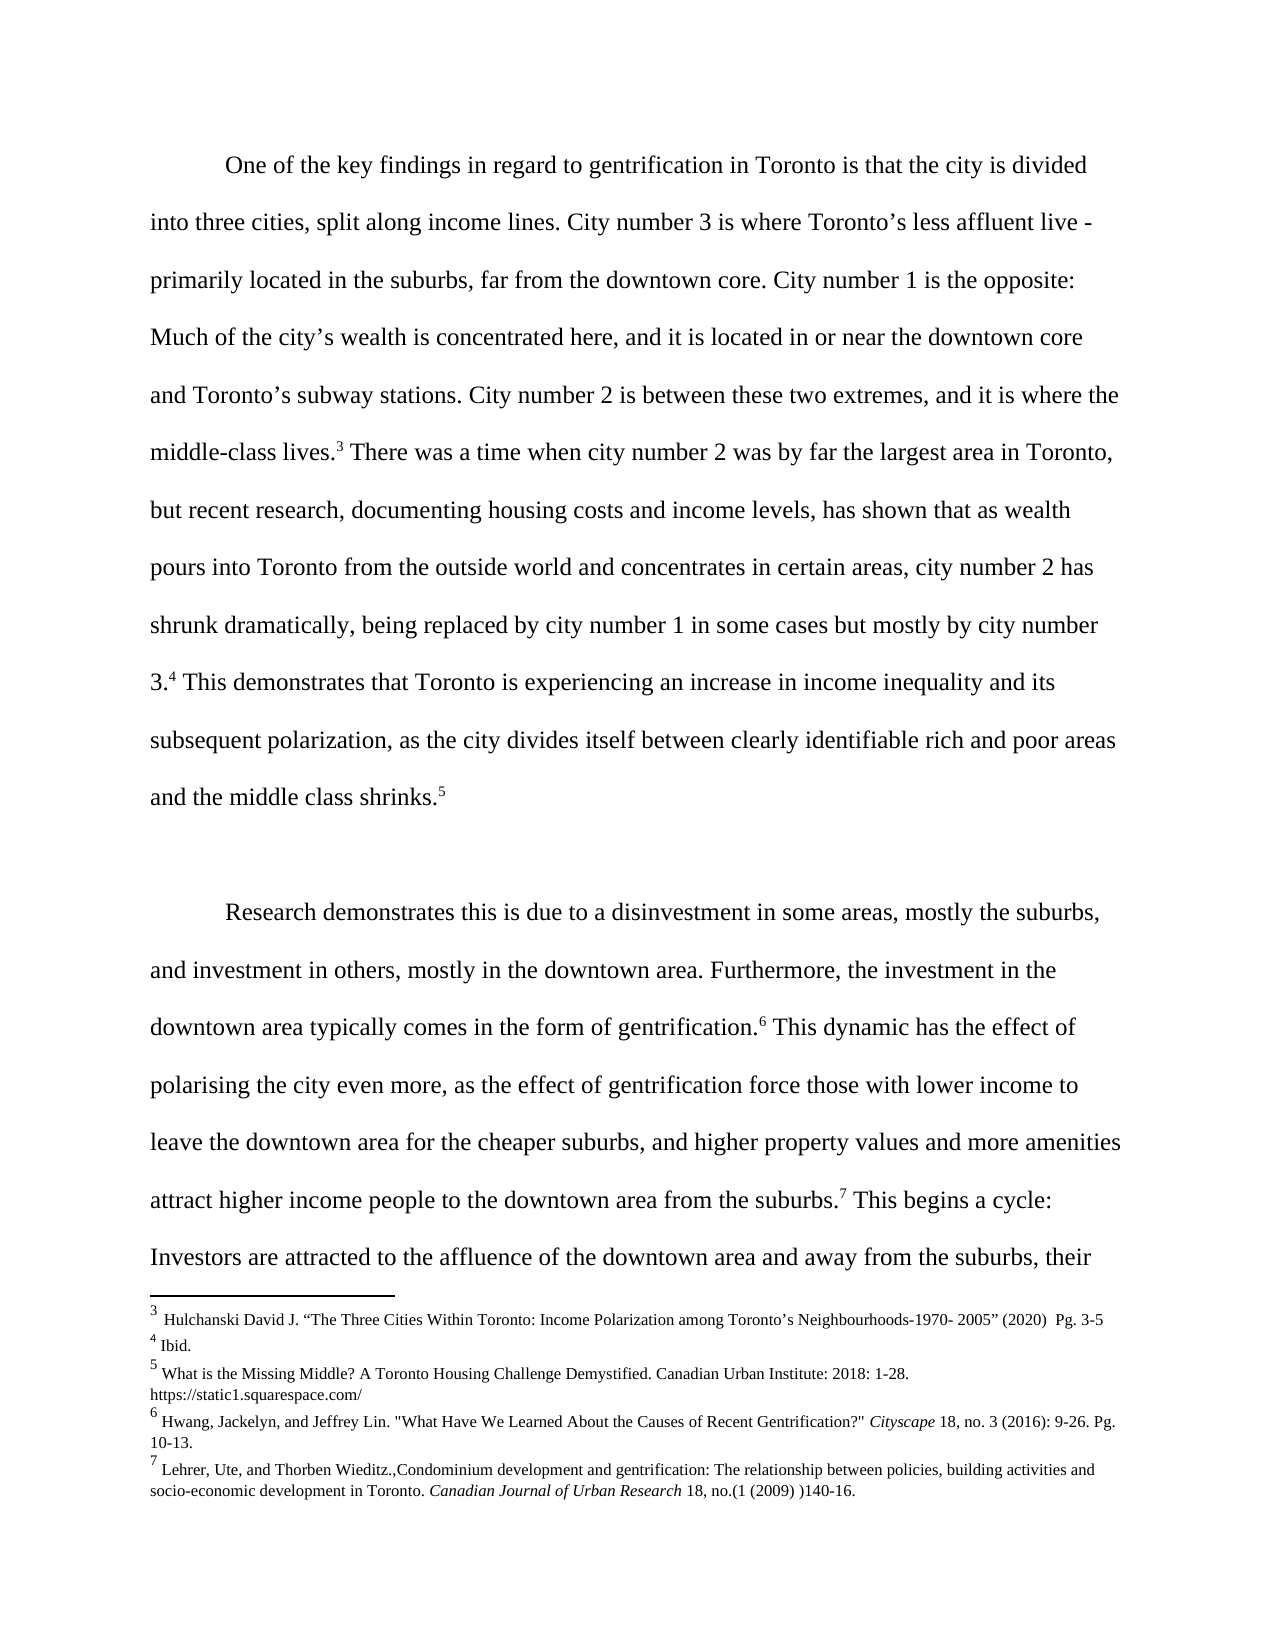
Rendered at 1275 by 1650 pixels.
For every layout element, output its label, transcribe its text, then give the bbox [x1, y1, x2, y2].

text One of the key findings in regard to gentrification in Toronto is that the city is divided into three cities, split along income lines. City number 3 is where Toronto’s less affluent live - primarily located in the suburbs, far from the downtown core. City number 1 is the opposite: Much of the city’s wealth is concentrated here, and it is located in or near the downtown core and Toronto’s subway stations. City number 2 is between these two extremes, and it is where the middle-class lives. There was a time when city number 2 was by far the largest area in Toronto, but recent research, documenting housing costs and income levels, has shown that as wealth pours into Toronto from the outside world and concentrates in certain areas, city number 2 has shrunk dramatically, being replaced by city number 1 in some cases but mostly by city number 3. This demonstrates that Toronto is experiencing an increase in income inequality and its subsequent polarization, as the city divides itself between clearly identifiable rich and poor areas and the middle class shrinks. [150, 150, 1125, 811]
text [150, 897, 1125, 1271]
